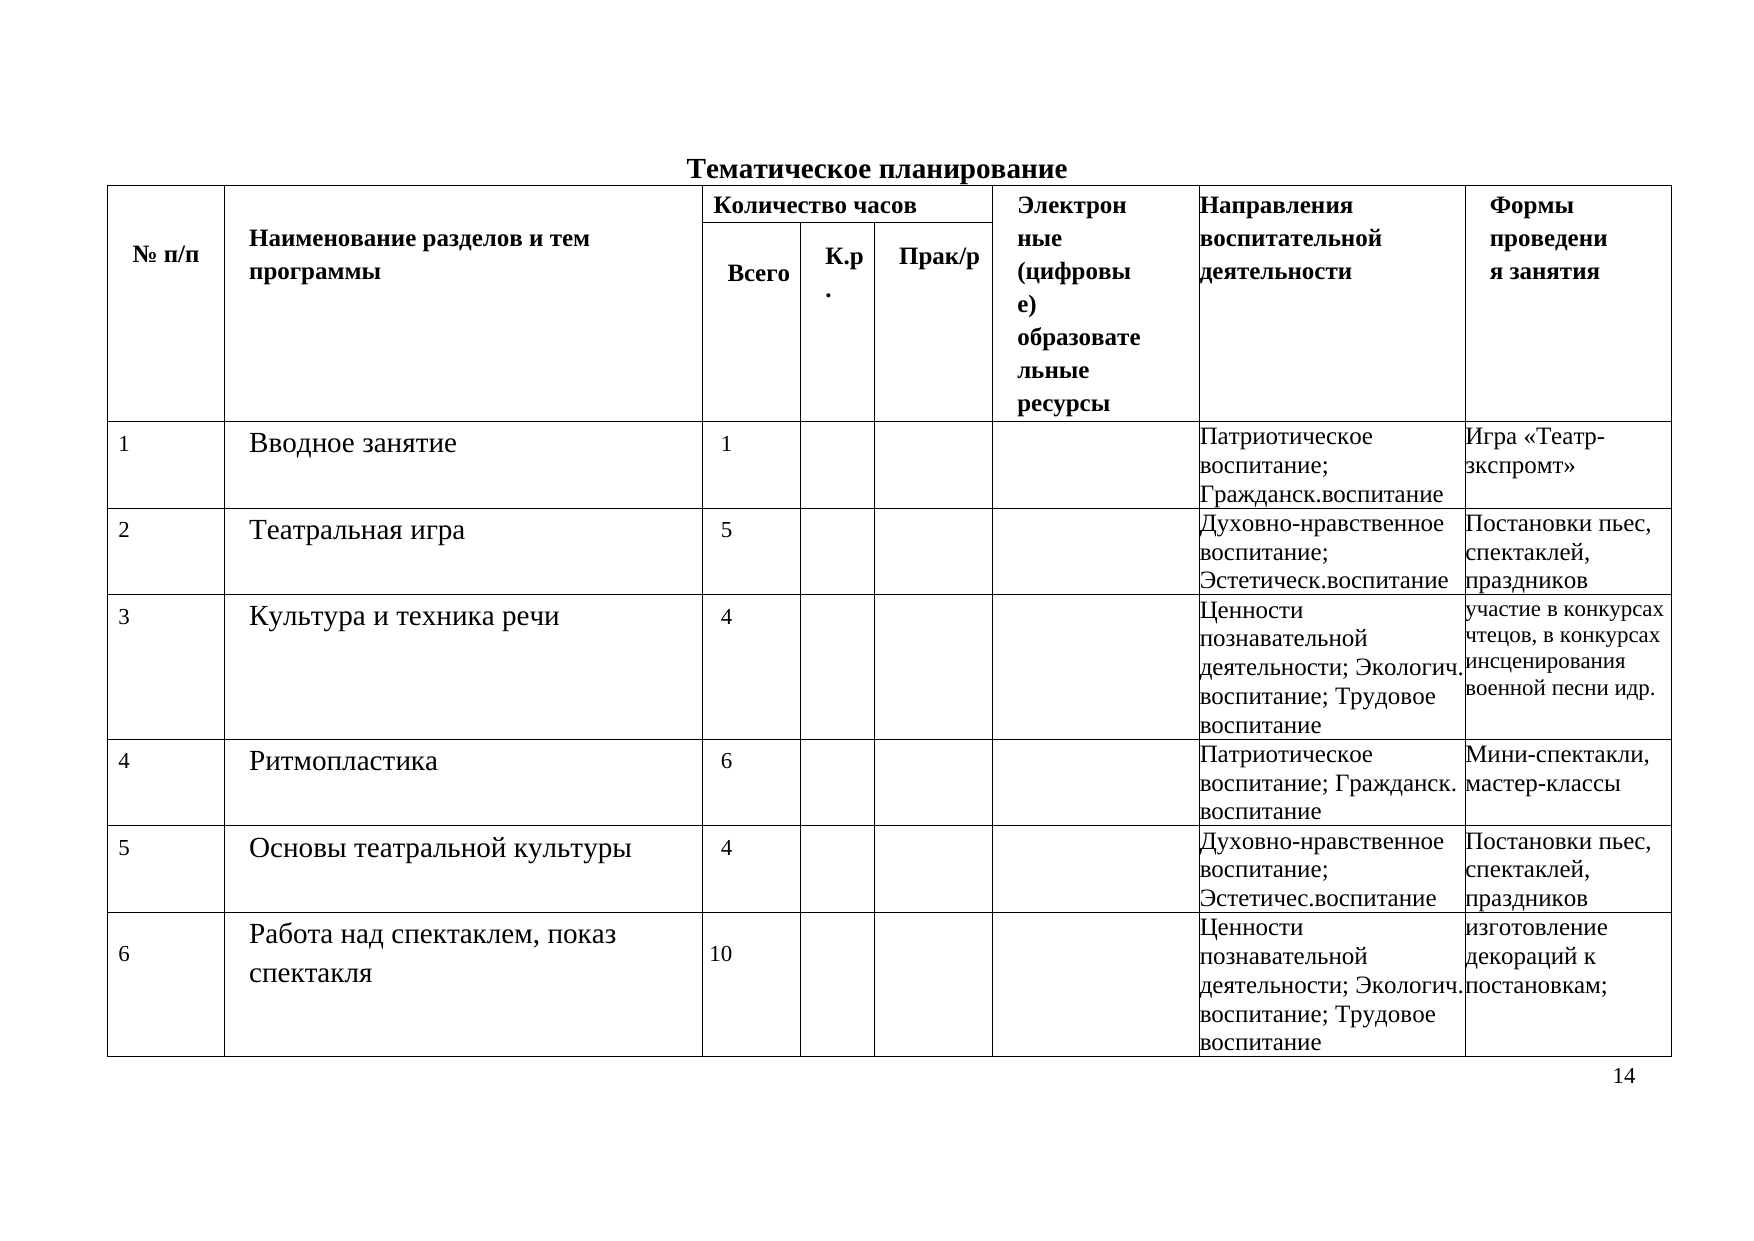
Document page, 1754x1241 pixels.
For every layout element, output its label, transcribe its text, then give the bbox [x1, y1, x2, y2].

table_cell К.р. [801, 223, 874, 421]
table_cell 10 [703, 913, 800, 1056]
table_cell Духовно-нравственное воспитание; Эстетическ.воспитание [1200, 509, 1465, 594]
table_cell Основы театральной культуры [225, 826, 702, 912]
table_cell [875, 509, 992, 594]
table_cell 4 [108, 740, 224, 825]
table_cell 4 [703, 595, 800, 738]
table_cell [993, 740, 1199, 825]
table_header Электронные (цифровые) образовательные ресурсы [993, 186, 1199, 421]
table_cell Вводное занятие [225, 422, 702, 507]
table_cell Культура и техника речи [225, 595, 702, 738]
table_cell [993, 826, 1199, 912]
table_cell 2 [108, 509, 224, 594]
table_cell [801, 826, 874, 912]
table_cell Ценности познавательной деятельности; Экологич. воспитание; Трудовое воспитание [1200, 913, 1465, 1056]
subtitle Тематическое планирование [591, 151, 1162, 184]
table_cell [875, 595, 992, 738]
table_header Формы проведения занятия [1466, 186, 1671, 421]
table_cell [801, 595, 874, 738]
table_cell [993, 509, 1199, 594]
table_cell Театральная игра [225, 509, 702, 594]
table_header Направления воспитательной деятельности [1200, 186, 1465, 421]
table_cell Работа над спектаклем, показ спектакля [225, 913, 702, 1056]
table_cell 6 [108, 913, 224, 1056]
table_cell Патриотическое воспитание; Гражданск.воспитание [1200, 422, 1465, 507]
table_cell Духовно-нравственное воспитание; Эстетичес.воспитание [1200, 826, 1465, 912]
table_cell 1 [108, 422, 224, 507]
table_cell Патриотическое воспитание; Гражданск. воспитание [1200, 740, 1465, 825]
table_cell [801, 422, 874, 507]
table_cell Игра «Театр-зкспромт» [1466, 422, 1671, 507]
table_cell Всего [703, 223, 800, 421]
table_cell [875, 422, 992, 507]
table_cell 4 [703, 826, 800, 912]
table_cell участие в конкурсах чтецов, в конкурсах инсценирования военной песни идр. [1466, 595, 1671, 738]
table_cell Постановки пьес, спектаклей, праздников [1466, 826, 1671, 912]
table_cell Ритмопластика [225, 740, 702, 825]
table_cell 5 [703, 509, 800, 594]
table_cell [875, 913, 992, 1056]
table_cell [993, 595, 1199, 738]
table_cell 6 [703, 740, 800, 825]
table_cell [993, 913, 1199, 1056]
table_cell Ценности познавательной деятельности; Экологич. воспитание; Трудовое воспитание [1200, 595, 1465, 738]
table_cell 5 [108, 826, 224, 912]
table_cell Постановки пьес, спектаклей, праздников [1466, 509, 1671, 594]
table_cell [875, 826, 992, 912]
table_header Наименование разделов и тем программы [225, 186, 702, 421]
table_cell 1 [703, 422, 800, 507]
table_cell изготовление декораций к постановкам; [1466, 913, 1671, 1056]
table_cell Мини-спектакли, мастер-классы [1466, 740, 1671, 825]
table_header № п/п [108, 186, 224, 421]
table_cell [801, 740, 874, 825]
table_cell [801, 509, 874, 594]
table_cell [993, 422, 1199, 507]
table_cell [801, 913, 874, 1056]
table_cell [875, 740, 992, 825]
table_cell 3 [108, 595, 224, 738]
table_cell Прак/р [875, 223, 992, 421]
table_header Количество часов [703, 186, 992, 222]
